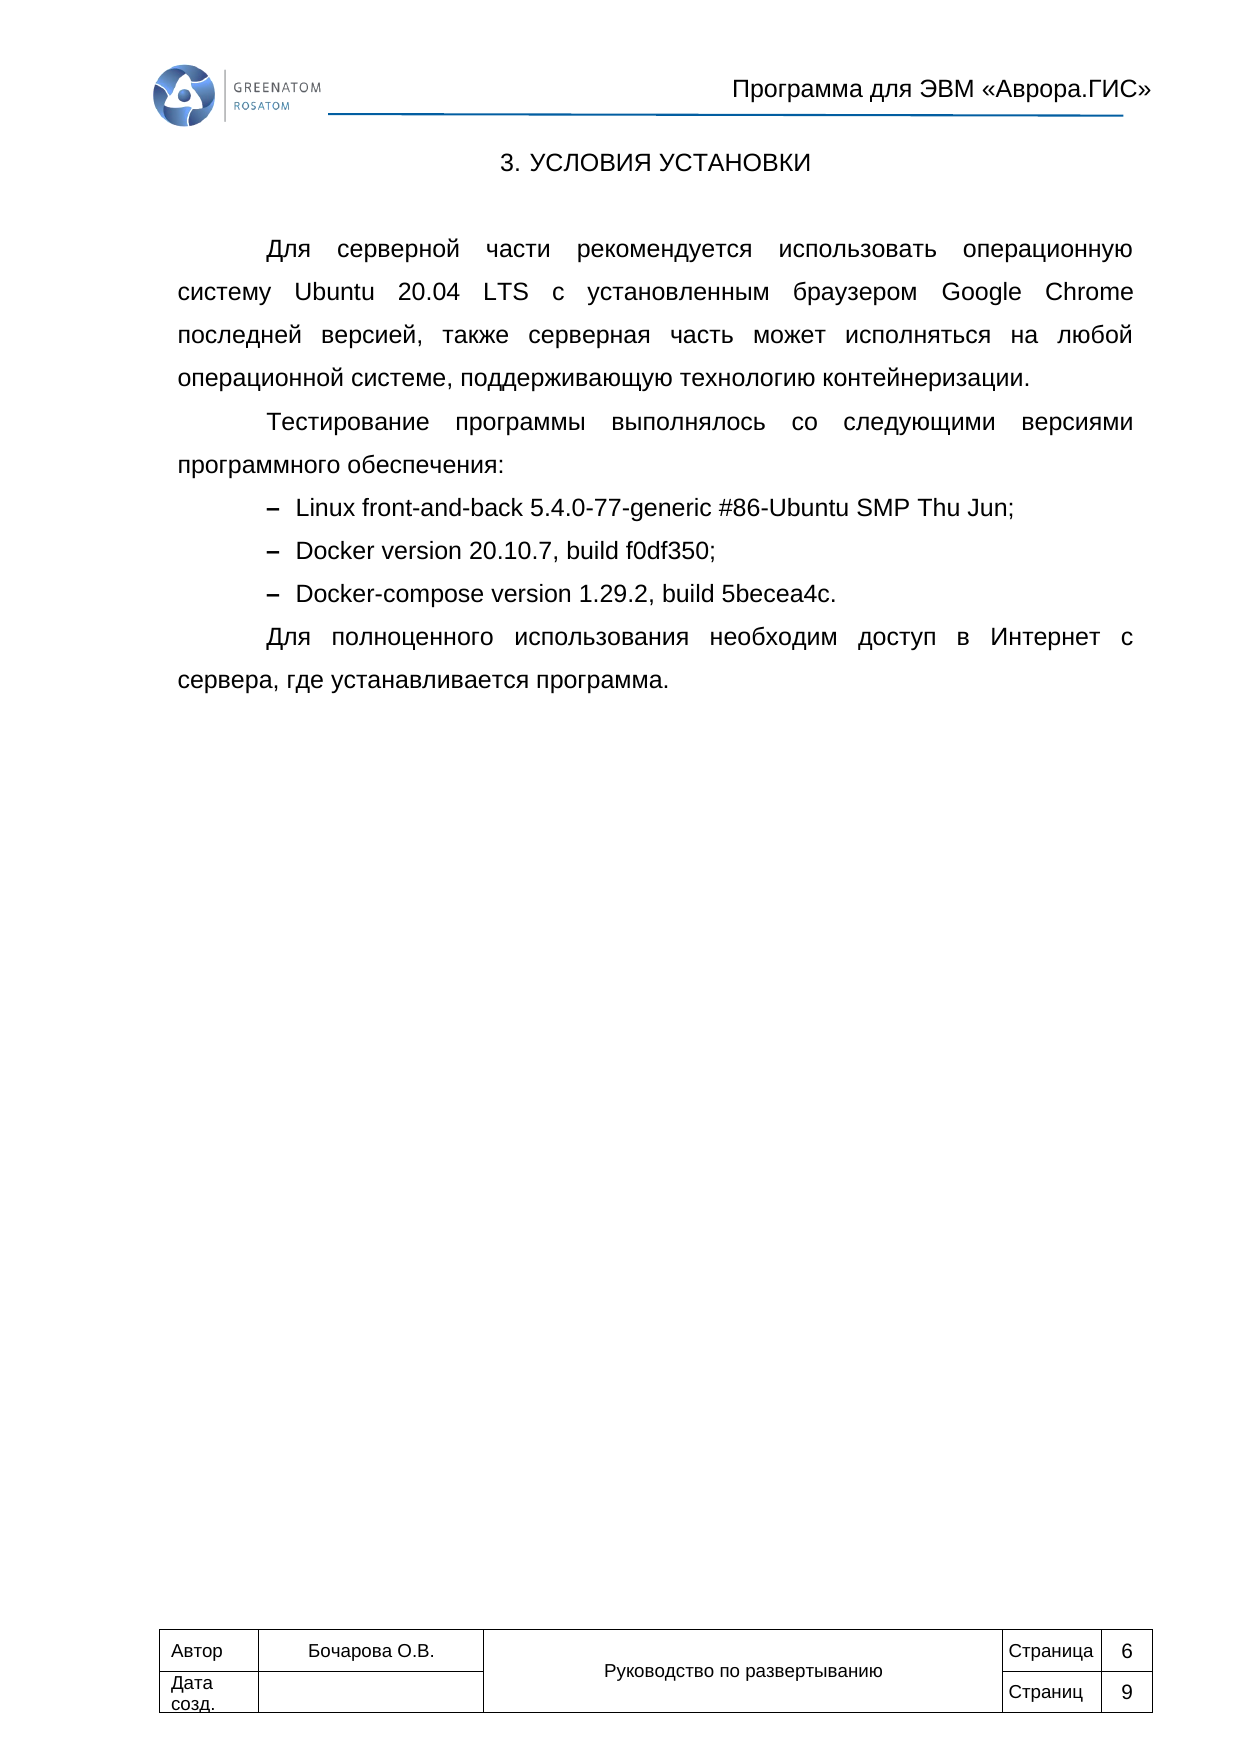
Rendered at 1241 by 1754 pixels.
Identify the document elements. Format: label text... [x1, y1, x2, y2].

text Условия установки [177, 148, 1134, 176]
text Docker-compose version 1.29.2, build 5becea4c. [177, 579, 1134, 608]
picture [138, 50, 328, 139]
text Docker version 20.10.7, build f0df350; [177, 536, 1134, 564]
text Для полноценного использования необходим доступ в Интернет с сервера, где устанавливается программа. [177, 622, 1134, 694]
text Для серверной части рекомендуется использовать операционную систему Ubuntu 20.04 LTS с установленным браузером Google Chrome последней версией, также серверная часть может исполняться на любой операционной системе, поддерживающую технологию контейнеризации. [177, 234, 1134, 392]
text Тестирование программы выполнялось со следующими версиями программного обеспечения: [177, 406, 1134, 478]
text Linux front-and-back 5.4.0-77-generic #86-Ubuntu SMP Thu Jun; [177, 493, 1134, 521]
